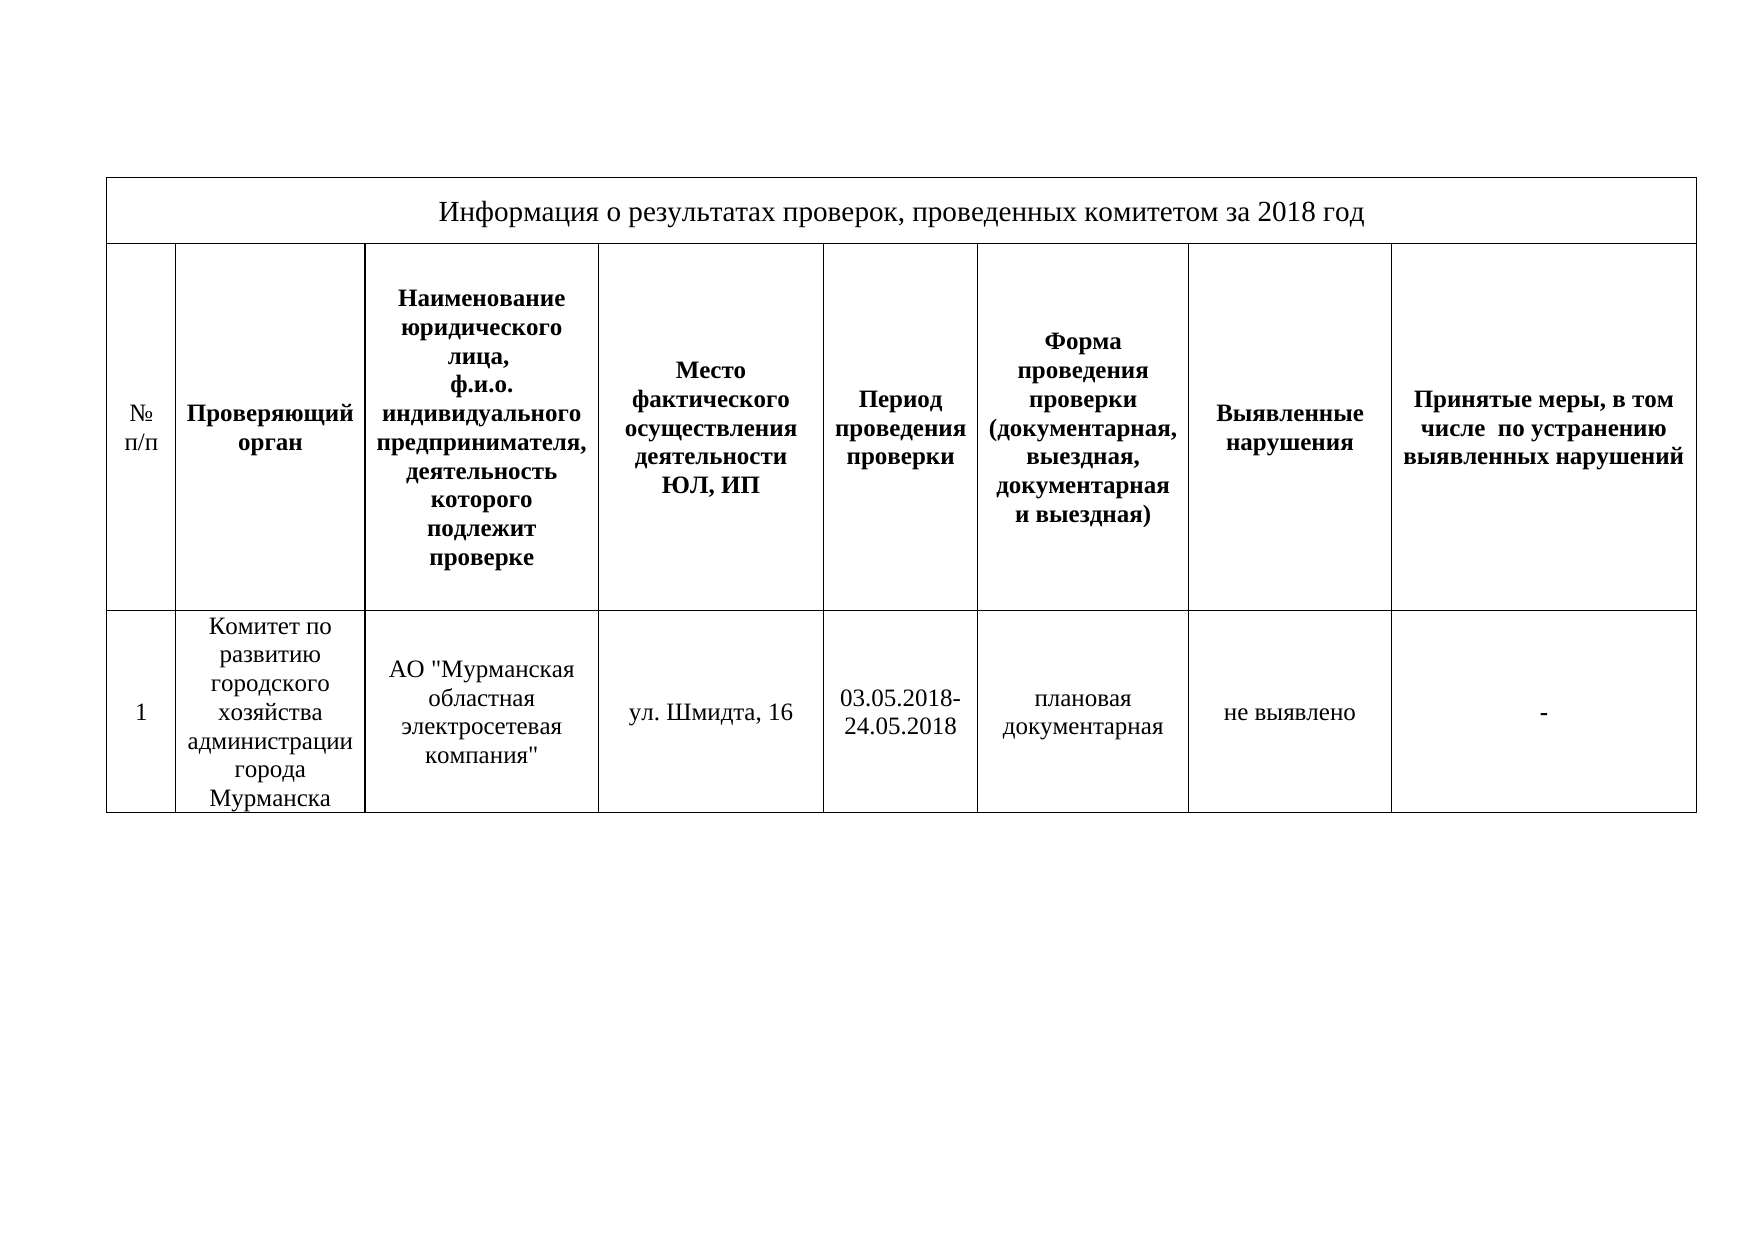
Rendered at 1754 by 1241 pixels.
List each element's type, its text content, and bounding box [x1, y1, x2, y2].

table_cell Форма проведения проверки (документарная, выездная, документарная и выездная) [978, 244, 1188, 610]
table_header Информация о результатах проверок, проведенных комитетом за 2018 год [107, 178, 1696, 243]
table_cell Период проведения проверки [824, 244, 977, 610]
table_cell Выявленные нарушения [1189, 244, 1391, 610]
table_cell Комитет по развитию городского хозяйства администрации города Мурманска [176, 611, 364, 812]
table_cell 03.05.2018-24.05.2018 [824, 611, 977, 812]
table_cell Принятые меры, в том числе по устранению выявленных нарушений [1392, 244, 1696, 610]
table_cell 1 [107, 611, 175, 812]
table_cell Проверяющий орган [176, 244, 364, 610]
table_cell - [1392, 611, 1696, 812]
table_cell не выявлено [1189, 611, 1391, 812]
table_cell ул. Шмидта, 16 [599, 611, 823, 812]
table_cell Место фактического осуществления деятельности ЮЛ, ИП [599, 244, 823, 610]
table_cell № п/п [107, 244, 175, 610]
table_cell плановая документарная [978, 611, 1188, 812]
table_cell АО "Мурманская областная электросетевая компания" [366, 611, 598, 812]
table_cell Наименование юридического лица, ф.и.о. индивидуального предпринимателя, деятельность которого подлежит проверке [366, 244, 598, 610]
